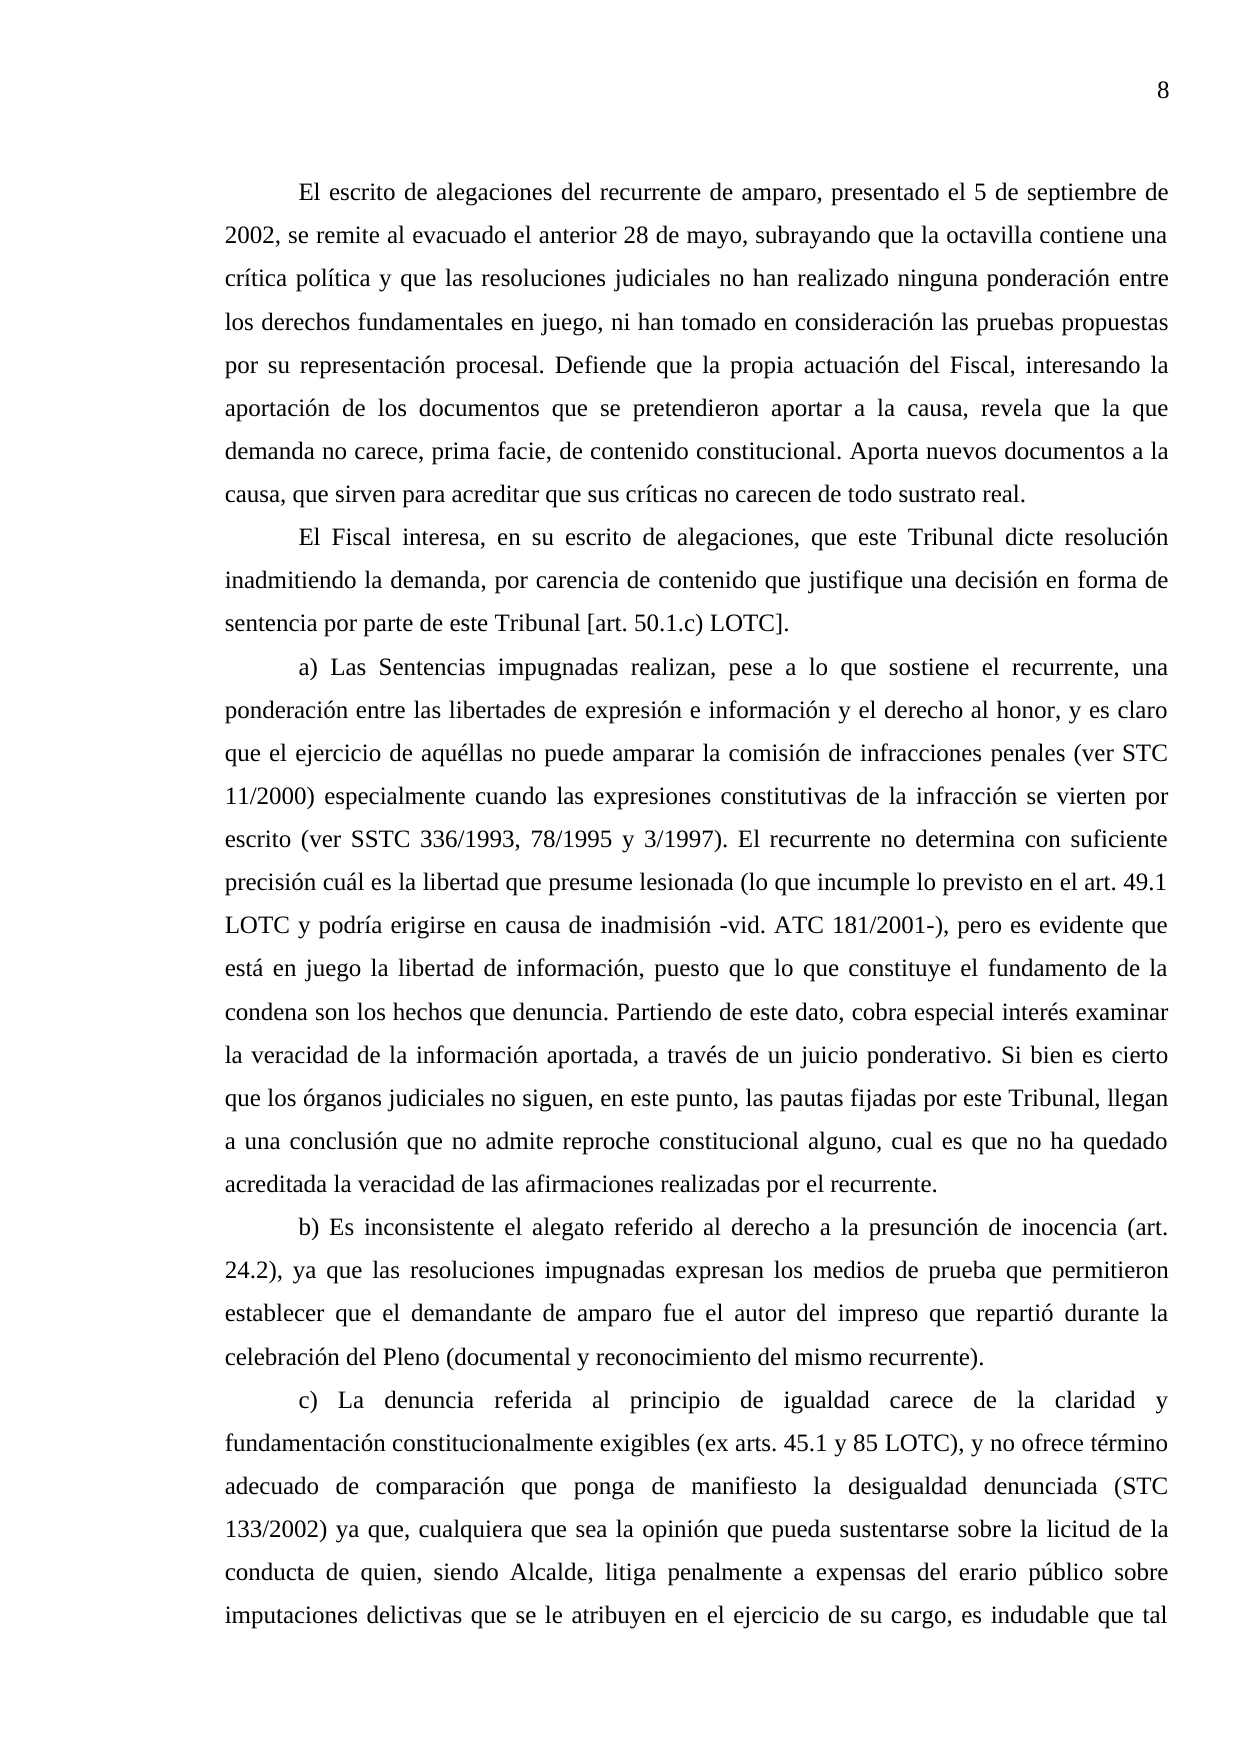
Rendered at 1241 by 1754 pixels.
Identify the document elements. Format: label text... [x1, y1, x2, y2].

text El Fiscal interesa, en su escrito de alegaciones, que este Tribunal dicte resolución inadmitiendo la demanda, por carencia de contenido que justifique una decisión en forma de sentencia por parte de este Tribunal [art. 50.1.c) LOTC]. [224, 522, 1169, 637]
text El escrito de alegaciones del recurrente de amparo, presentado el 5 de septiembre de 2002, se remite al evacuado el anterior 28 de mayo, subrayando que la octavilla contiene una crítica política y que las resoluciones judiciales no han realizado ninguna ponderación entre los derechos fundamentales en juego, ni han tomado en consideración las pruebas propuestas por su representación procesal. Defiende que la propia actuación del Fiscal, interesando la aportación de los documentos que se pretendieron aportar a la causa, revela que la que demanda no carece, prima facie, de contenido constitucional. Aporta nuevos documentos a la causa, que sirven para acreditar que sus críticas no carecen de todo sustrato real. [224, 177, 1169, 508]
text a) Las Sentencias impugnadas realizan, pese a lo que sostiene el recurrente, una ponderación entre las libertades de expresión e información y el derecho al honor, y es claro que el ejercicio de aquéllas no puede amparar la comisión de infracciones penales (ver STC 11/2000) especialmente cuando las expresiones constitutivas de la infracción se vierten por escrito (ver SSTC 336/1993, 78/1995 y 3/1997). El recurrente no determina con suficiente precisión cuál es la libertad que presume lesionada (lo que incumple lo previsto en el art. 49.1 LOTC y podría erigirse en causa de inadmisión -vid. ATC 181/2001-), pero es evidente que está en juego la libertad de información, puesto que lo que constituye el fundamento de la condena son los hechos que denuncia. Partiendo de este dato, cobra especial interés examinar la veracidad de la información aportada, a través de un juicio ponderativo. Si bien es cierto que los órganos judiciales no siguen, en este punto, las pautas fijadas por este Tribunal, llegan a una conclusión que no admite reproche constitucional alguno, cual es que no ha quedado acreditada la veracidad de las afirmaciones realizadas por el recurrente. [224, 652, 1169, 1198]
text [224, 1385, 1169, 1629]
text b) Es inconsistente el alegato referido al derecho a la presunción de inocencia (art. 24.2), ya que las resoluciones impugnadas expresan los medios de prueba que permitieron establecer que el demandante de amparo fue el autor del impreso que repartió durante la celebración del Pleno (documental y reconocimiento del mismo recurrente). [224, 1212, 1169, 1370]
